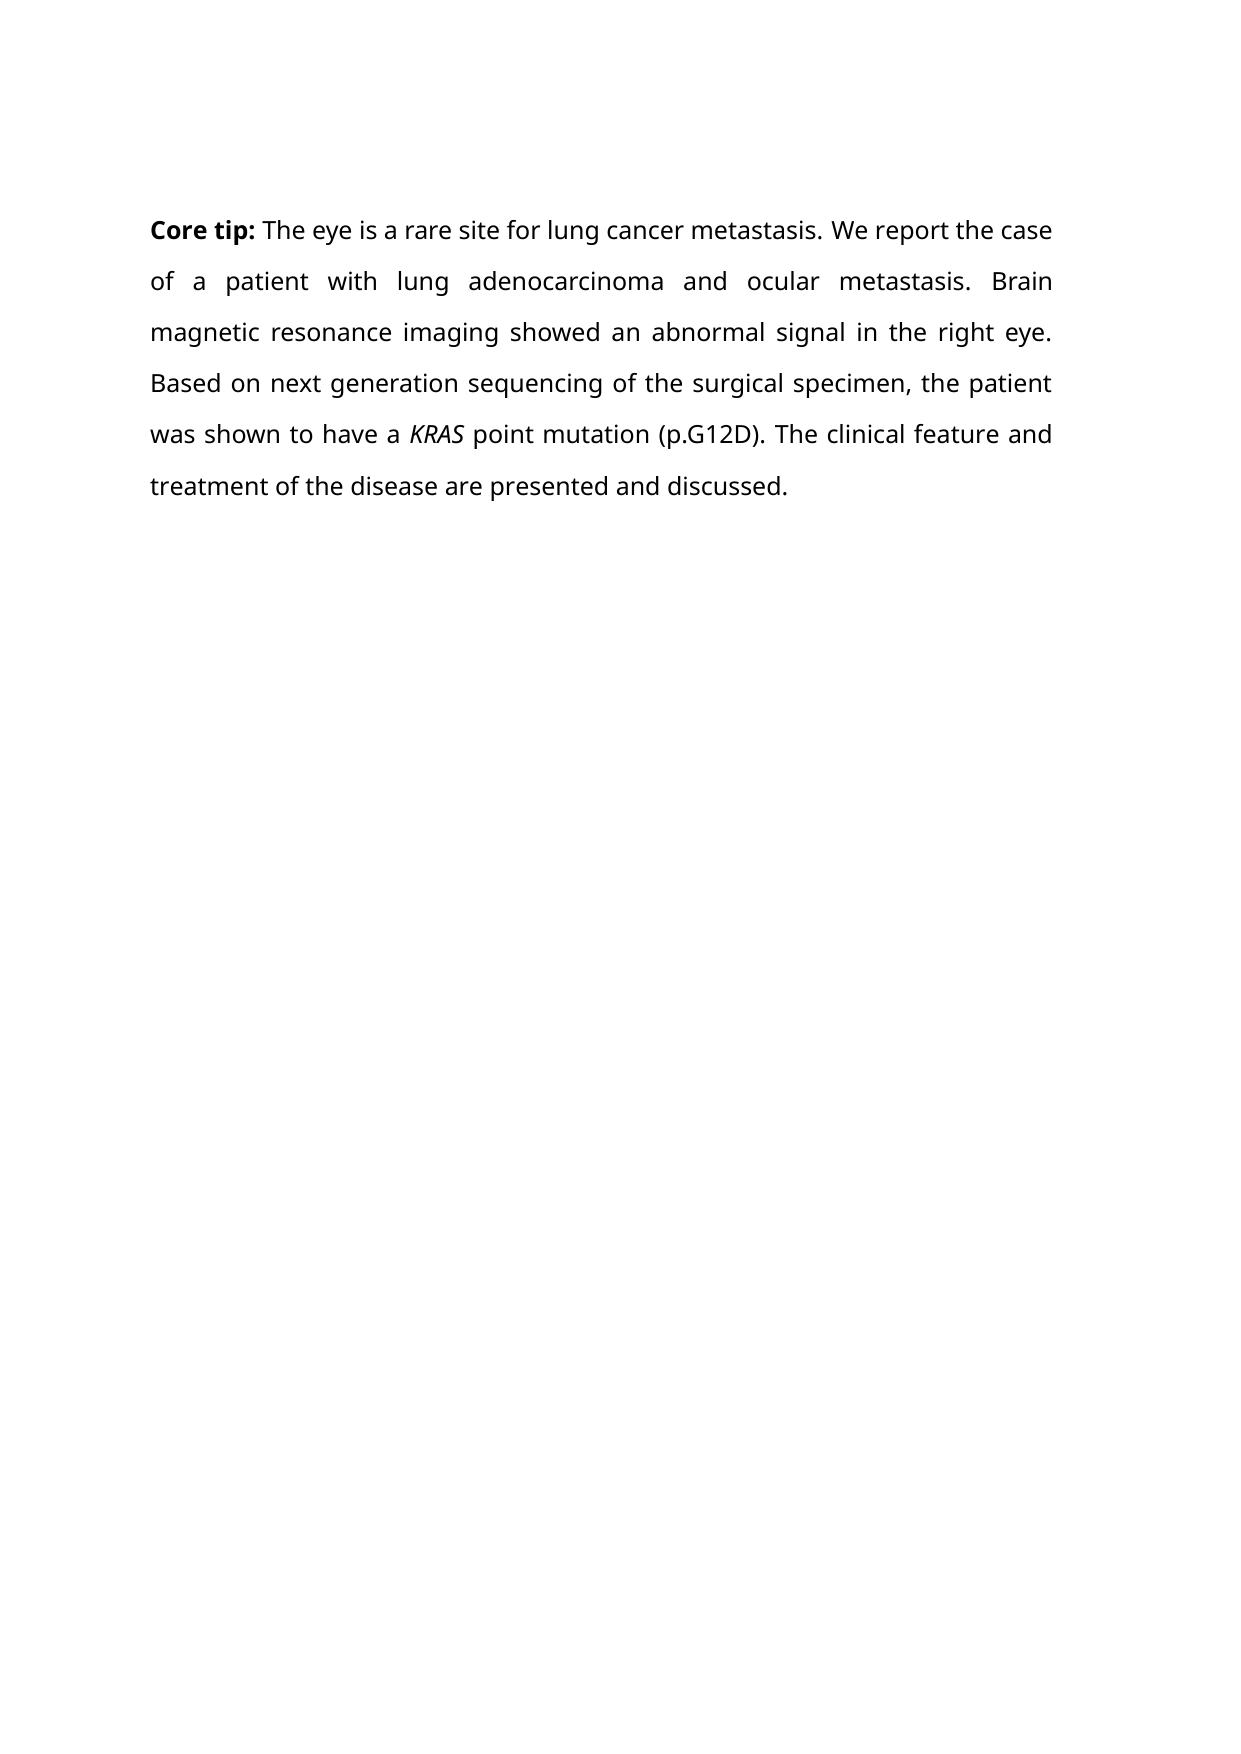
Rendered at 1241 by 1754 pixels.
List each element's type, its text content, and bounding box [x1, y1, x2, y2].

text Core tip: The eye is a rare site for lung cancer metastasis. We report the case of a patient with lung adenocarcinoma and ocular metastasis. Brain magnetic resonance imaging showed an abnormal signal in the right eye. Based on next generation sequencing of the surgical specimen, the patient was shown to have a KRAS point mutation (p.G12D). The clinical feature and treatment of the disease are presented and discussed. [150, 213, 1053, 502]
